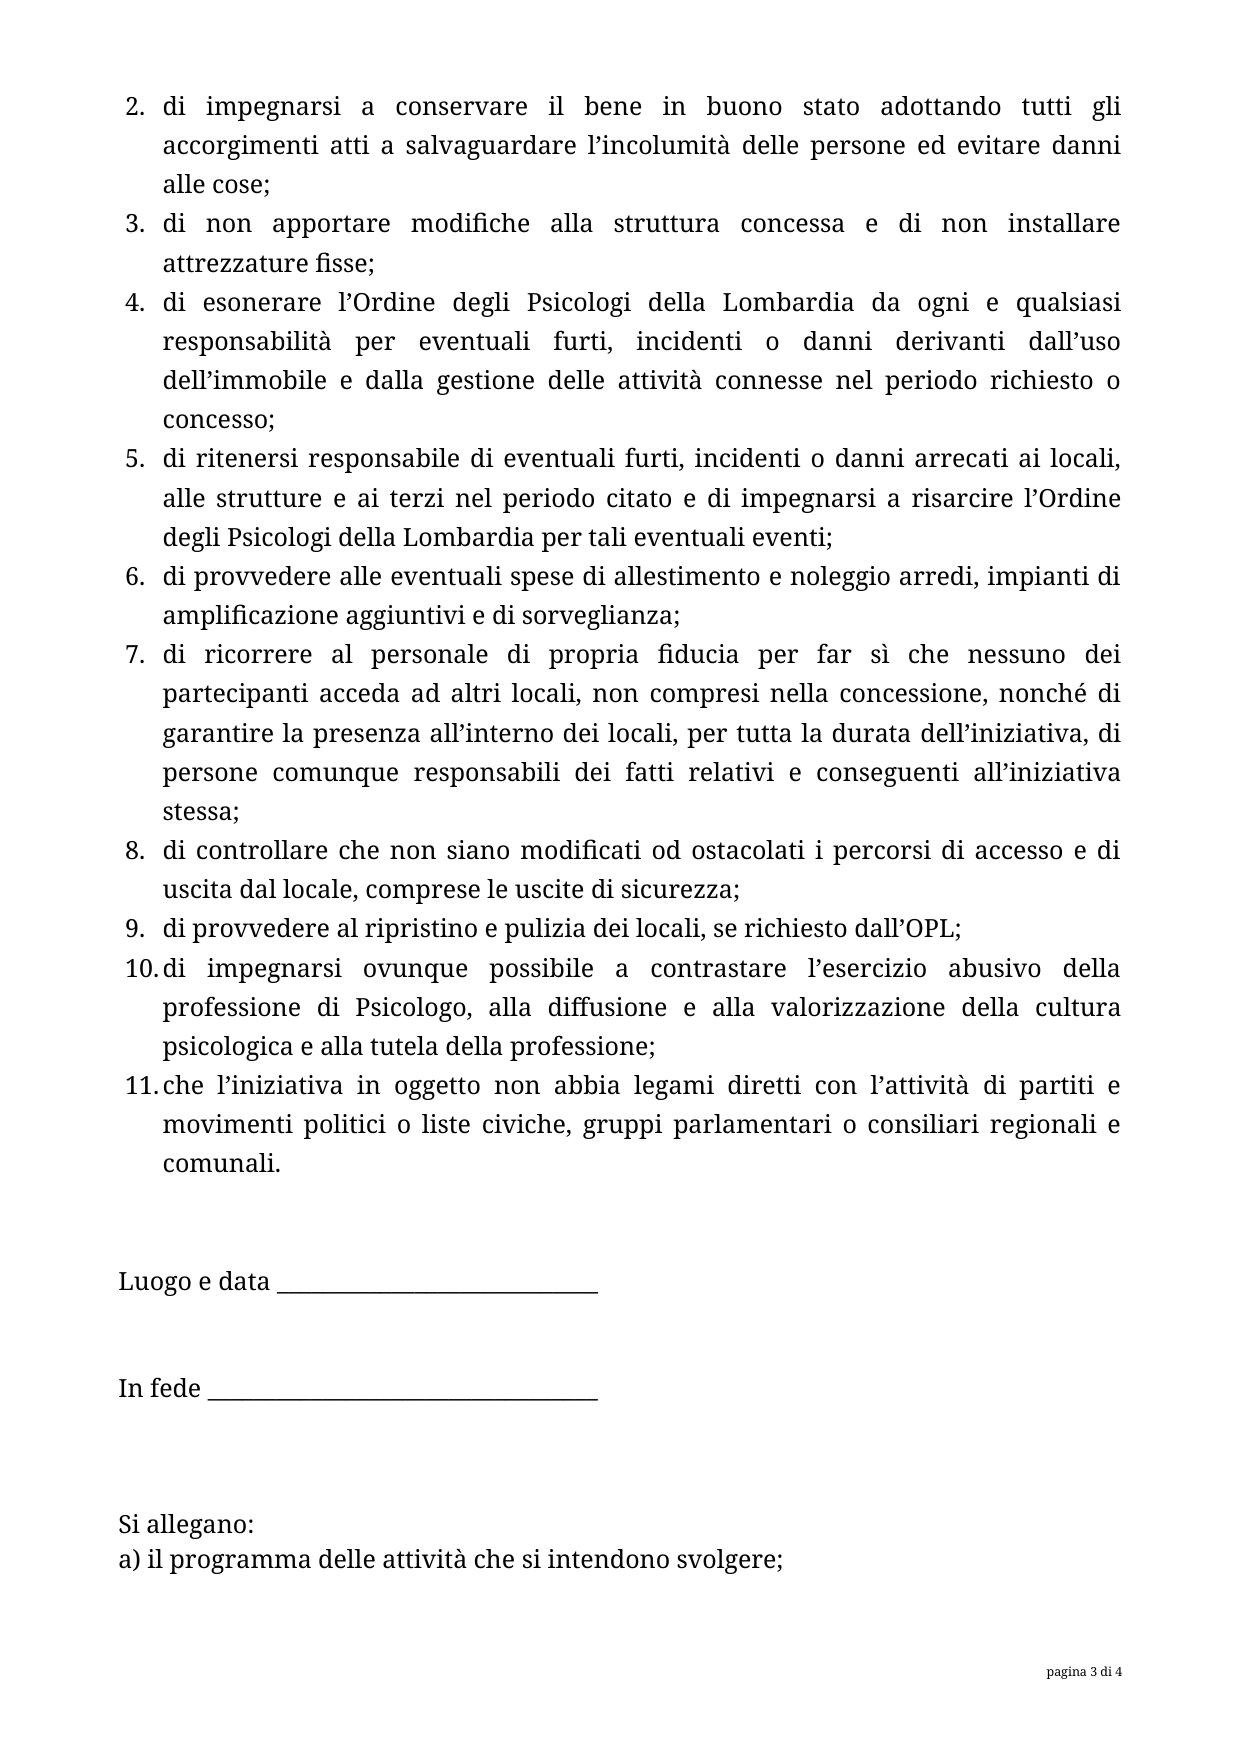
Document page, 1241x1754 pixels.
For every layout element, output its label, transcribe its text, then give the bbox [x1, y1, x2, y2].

list di impegnarsi a conservare il bene in buono stato adottando tutti gli accorgimenti atti a salvaguardare l’incolumità delle persone ed evitare danni alle cose; [125, 89, 1122, 201]
text Luogo e data ____________________________ [118, 1264, 1122, 1298]
text In fede __________________________________ [118, 1371, 1122, 1405]
text Si allegano: [118, 1507, 1122, 1541]
list di non apportare modifiche alla struttura concessa e di non installare attrezzature fisse; [125, 206, 1122, 279]
list di impegnarsi ovunque possibile a contrastare l’esercizio abusivo della professione di Psicologo, alla diffusione e alla valorizzazione della cultura psicologica e alla tutela della professione; [125, 950, 1122, 1063]
list di ricorrere al personale di propria fiducia per far sì che nessuno dei partecipanti acceda ad altri locali, non compresi nella concessione, nonché di garantire la presenza all’interno dei locali, per tutta la durata dell’iniziativa, di persone comunque responsabili dei fatti relativi e conseguenti all’iniziativa stessa; [125, 637, 1122, 828]
text a) il programma delle attività che si intendono svolgere; [118, 1541, 1122, 1575]
list di provvedere al ripristino e pulizia dei locali, se richiesto dall’OPL; [125, 911, 1122, 945]
list di esonerare l’Ordine degli Psicologi della Lombardia da ogni e qualsiasi responsabilità per eventuali furti, incidenti o danni derivanti dall’uso dell’immobile e dalla gestione delle attività connesse nel periodo richiesto o concesso; [125, 284, 1122, 436]
list di ritenersi responsabile di eventuali furti, incidenti o danni arrecati ai locali, alle strutture e ai terzi nel periodo citato e di impegnarsi a risarcire l’Ordine degli Psicologi della Lombardia per tali eventuali eventi; [125, 441, 1122, 553]
list di controllare che non siano modificati od ostacolati i percorsi di accesso e di uscita dal locale, comprese le uscite di sicurezza; [125, 833, 1122, 906]
list che l’iniziativa in oggetto non abbia legami diretti con l’attività di partiti e movimenti politici o liste civiche, gruppi parlamentari o consiliari regionali e comunali. [125, 1068, 1122, 1180]
list di provvedere alle eventuali spese di allestimento e noleggio arredi, impianti di amplificazione aggiuntivi e di sorveglianza; [125, 559, 1122, 632]
